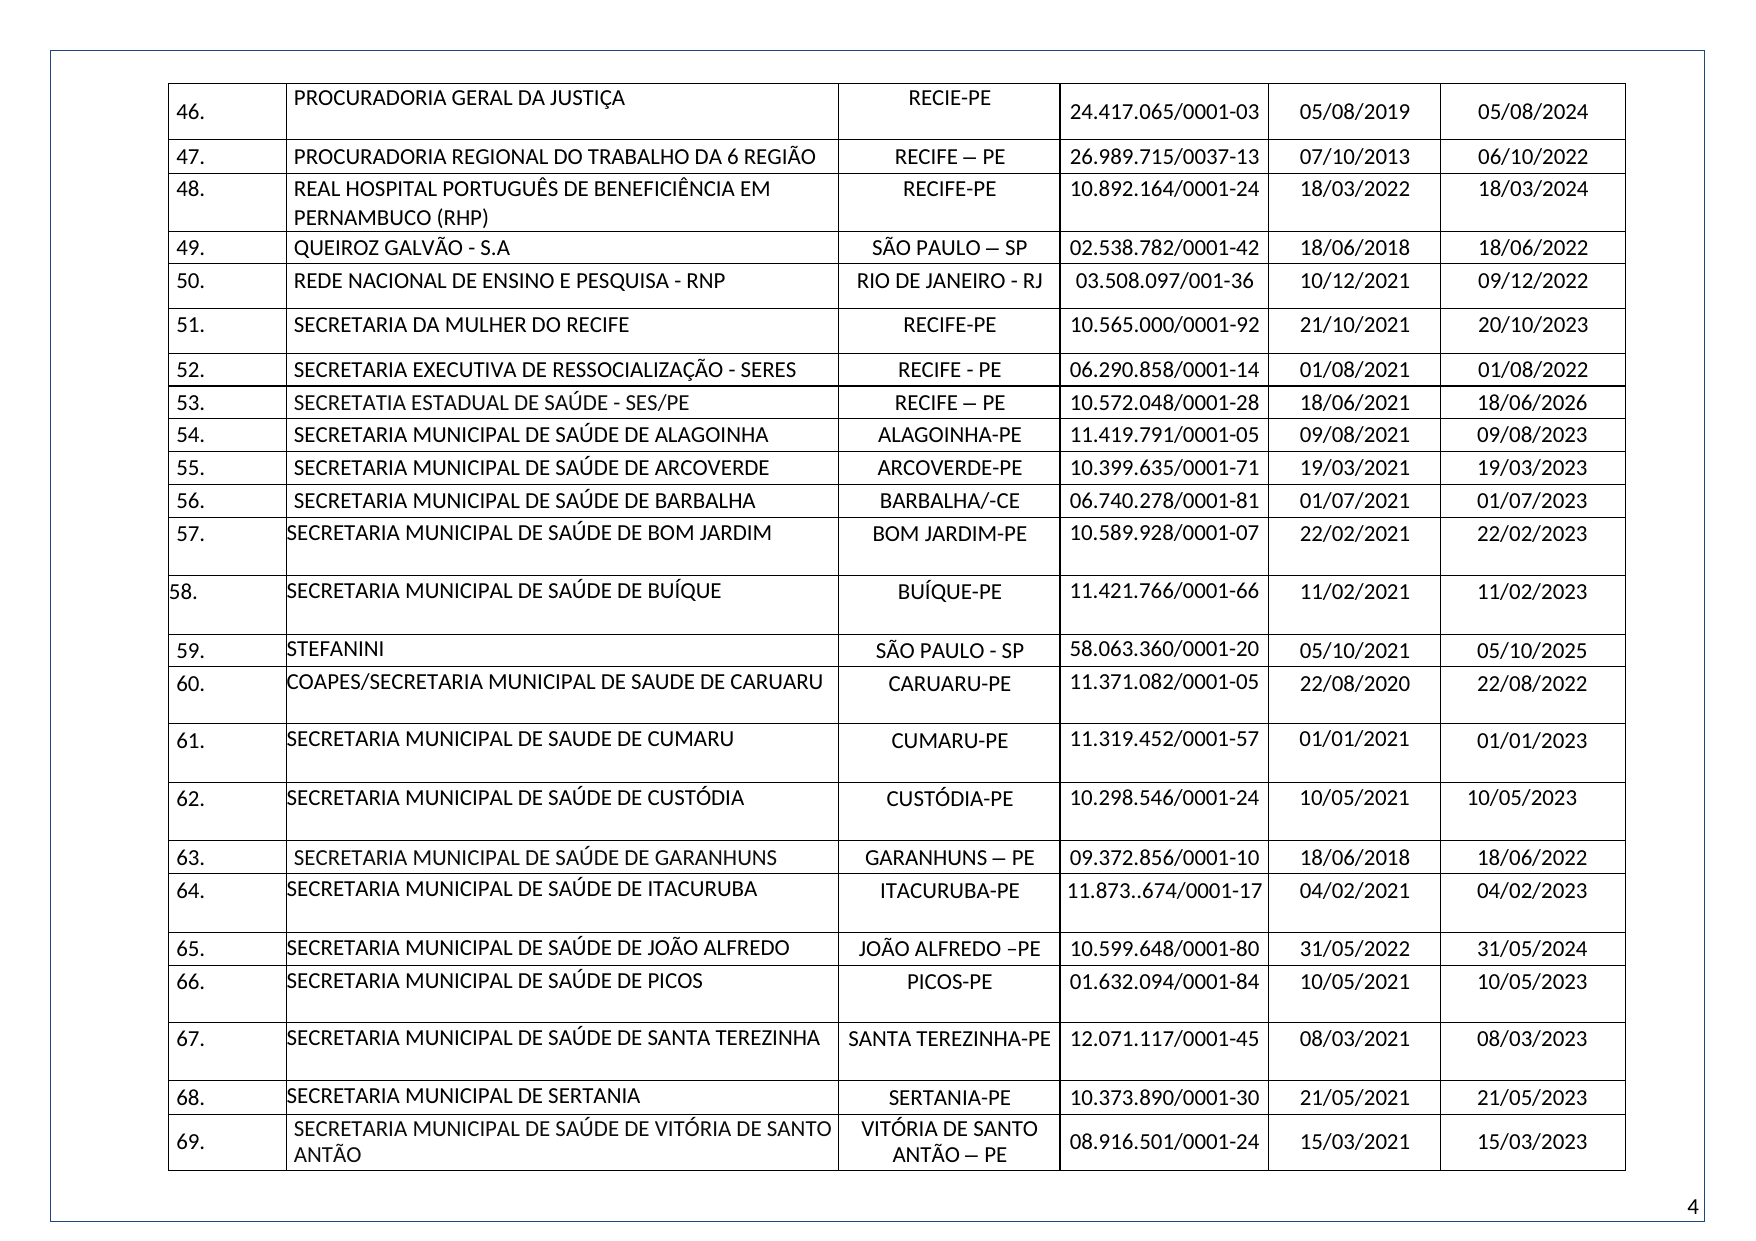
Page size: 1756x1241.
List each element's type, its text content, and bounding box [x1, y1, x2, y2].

table_cell 01/08/2021 [1269, 354, 1440, 385]
table_cell 10/05/2023 [1441, 783, 1625, 840]
table_cell 10.373.890/0001-30 [1061, 1081, 1268, 1113]
table_cell 05/10/2021 [1269, 635, 1440, 666]
table_cell 05/08/2019 [1269, 84, 1440, 139]
table_cell SECRETATIA ESTADUAL DE SAÚDE - SES/PE [287, 387, 838, 418]
table_cell 31/05/2022 [1269, 933, 1440, 965]
table_cell 68. [169, 1081, 286, 1113]
table_cell 50. [169, 264, 286, 308]
table_cell RECIFE-PE [839, 174, 1059, 231]
table_cell QUEIROZ GALVÃO - S.A [287, 232, 838, 263]
table_cell 21/05/2023 [1441, 1081, 1625, 1113]
table_cell 01.632.094/0001-84 [1061, 966, 1268, 1022]
table_cell SECRETARIA MUNICIPAL DE SAÚDE DE SANTA TEREZINHA [287, 1023, 838, 1080]
table_cell RIO DE JANEIRO - RJ [839, 264, 1059, 308]
table_cell BUÍQUE-PE [839, 576, 1059, 633]
table_cell 07/10/2013 [1269, 140, 1440, 172]
table_cell 11.421.766/0001-66 [1061, 576, 1268, 633]
table_cell REDE NACIONAL DE ENSINO E PESQUISA - RNP [287, 264, 838, 308]
table_cell CARUARU-PE [839, 667, 1059, 723]
table_cell SECRETARIA MUNICIPAL DE SAÚDE DE VITÓRIA DE SANTO ANTÃO [287, 1115, 838, 1169]
table_cell STEFANINI [287, 635, 838, 666]
table_cell 59. [169, 635, 286, 666]
table_cell RECIFE – PE [839, 140, 1059, 172]
table_cell 65. [169, 933, 286, 965]
table_cell 58.063.360/0001-20 [1061, 635, 1268, 666]
table_cell 10/05/2023 [1441, 966, 1625, 1022]
table_cell CUMARU-PE [839, 724, 1059, 782]
table_cell 05/08/2024 [1441, 84, 1625, 139]
table_cell PROCURADORIA GERAL DA JUSTIÇA [287, 84, 838, 139]
table_cell 01/08/2022 [1441, 354, 1625, 385]
table_cell 11.371.082/0001-05 [1061, 667, 1268, 723]
table_cell ALAGOINHA-PE [839, 419, 1059, 451]
table_cell SERTANIA-PE [839, 1081, 1059, 1113]
table_cell 10.298.546/0001-24 [1061, 783, 1268, 840]
table_cell 20/10/2023 [1441, 309, 1625, 352]
table_cell ITACURUBA-PE [839, 874, 1059, 932]
table_cell 63. [169, 841, 286, 873]
table_cell PICOS-PE [839, 966, 1059, 1022]
table_cell 11.873..674/0001-17 [1061, 874, 1268, 932]
table_cell 10/05/2021 [1269, 966, 1440, 1022]
table_cell 19/03/2021 [1269, 452, 1440, 484]
table_cell 01/01/2023 [1441, 724, 1625, 782]
table_cell SECRETARIA MUNICIPAL DE SAÚDE DE GARANHUNS [287, 841, 838, 873]
table_cell 56. [169, 485, 286, 517]
table_cell GARANHUNS – PE [839, 841, 1059, 873]
table_cell 10.599.648/0001-80 [1061, 933, 1268, 965]
table_cell 15/03/2023 [1441, 1115, 1625, 1169]
table_cell 66. [169, 966, 286, 1022]
table_cell 18/06/2026 [1441, 387, 1625, 418]
table_cell RECIFE - PE [839, 354, 1059, 385]
table_cell 18/06/2021 [1269, 387, 1440, 418]
table_cell 01/01/2021 [1269, 724, 1440, 782]
table_cell 18/03/2024 [1441, 174, 1625, 231]
table_cell SECRETARIA MUNICIPAL DE SAÚDE DE BOM JARDIM [287, 518, 838, 575]
table_cell 10.589.928/0001-07 [1061, 518, 1268, 575]
table_cell JOÃO ALFREDO –PE [839, 933, 1059, 965]
table_cell 22/08/2022 [1441, 667, 1625, 723]
table_cell 22/08/2020 [1269, 667, 1440, 723]
table_cell SECRETARIA MUNICIPAL DE SAUDE DE CUMARU [287, 724, 838, 782]
table_cell 69. [169, 1115, 286, 1169]
table_cell 10.572.048/0001-28 [1061, 387, 1268, 418]
table_cell 10/12/2021 [1269, 264, 1440, 308]
table_cell 47. [169, 140, 286, 172]
table_cell 48. [169, 174, 286, 231]
table_cell 11/02/2023 [1441, 576, 1625, 633]
table_cell 53. [169, 387, 286, 418]
table_cell RECIE-PE [839, 84, 1059, 139]
table_cell PROCURADORIA REGIONAL DO TRABALHO DA 6 REGIÃO [287, 140, 838, 172]
table_cell 64. [169, 874, 286, 932]
table_cell 22/02/2023 [1441, 518, 1625, 575]
table_cell SECRETARIA MUNICIPAL DE SAÚDE DE BARBALHA [287, 485, 838, 517]
table_cell 52. [169, 354, 286, 385]
table_cell 51. [169, 309, 286, 352]
table_cell 18/06/2022 [1441, 841, 1625, 873]
table_cell 02.538.782/0001-42 [1061, 232, 1268, 263]
table_cell 54. [169, 419, 286, 451]
table_cell REAL HOSPITAL PORTUGUÊS DE BENEFICIÊNCIA EM PERNAMBUCO (RHP) [287, 174, 838, 231]
table_cell COAPES/SECRETARIA MUNICIPAL DE SAUDE DE CARUARU [287, 667, 838, 723]
table_cell 58. [169, 576, 286, 633]
table_cell SECRETARIA MUNICIPAL DE SAÚDE DE ALAGOINHA [287, 419, 838, 451]
table_cell 62. [169, 783, 286, 840]
table_cell 09/08/2023 [1441, 419, 1625, 451]
table_cell ARCOVERDE-PE [839, 452, 1059, 484]
table_cell BARBALHA/-CE [839, 485, 1059, 517]
table_cell 04/02/2023 [1441, 874, 1625, 932]
table_cell RECIFE-PE [839, 309, 1059, 352]
table_cell SECRETARIA MUNICIPAL DE SAÚDE DE BUÍQUE [287, 576, 838, 633]
table_cell 24.417.065/0001-03 [1061, 84, 1268, 139]
table_cell BOM JARDIM-PE [839, 518, 1059, 575]
table_cell 18/06/2022 [1441, 232, 1625, 263]
table_cell 06.290.858/0001-14 [1061, 354, 1268, 385]
table_cell 09.372.856/0001-10 [1061, 841, 1268, 873]
table_cell 08/03/2023 [1441, 1023, 1625, 1080]
table_cell 06.740.278/0001-81 [1061, 485, 1268, 517]
table_cell 18/03/2022 [1269, 174, 1440, 231]
table_cell 01/07/2023 [1441, 485, 1625, 517]
table_cell 11.319.452/0001-57 [1061, 724, 1268, 782]
table_cell 09/12/2022 [1441, 264, 1625, 308]
table_cell 18/06/2018 [1269, 232, 1440, 263]
table_cell 06/10/2022 [1441, 140, 1625, 172]
table_cell 21/05/2021 [1269, 1081, 1440, 1113]
table_cell VITÓRIA DE SANTO ANTÃO – PE [839, 1115, 1059, 1169]
table_cell 15/03/2021 [1269, 1115, 1440, 1169]
table_cell 67. [169, 1023, 286, 1080]
table_cell 11/02/2021 [1269, 576, 1440, 633]
table_cell 05/10/2025 [1441, 635, 1625, 666]
table_cell 11.419.791/0001-05 [1061, 419, 1268, 451]
table_cell 61. [169, 724, 286, 782]
table_cell SÃO PAULO – SP [839, 232, 1059, 263]
table_cell 31/05/2024 [1441, 933, 1625, 965]
table_cell SECRETARIA MUNICIPAL DE SERTANIA [287, 1081, 838, 1113]
table_cell 55. [169, 452, 286, 484]
table_cell 21/10/2021 [1269, 309, 1440, 352]
table_cell SECRETARIA MUNICIPAL DE SAÚDE DE ITACURUBA [287, 874, 838, 932]
table_cell 26.989.715/0037-13 [1061, 140, 1268, 172]
table_cell 22/02/2021 [1269, 518, 1440, 575]
table_cell RECIFE – PE [839, 387, 1059, 418]
table_cell 10.399.635/0001-71 [1061, 452, 1268, 484]
table_cell SÃO PAULO - SP [839, 635, 1059, 666]
table_cell 10.565.000/0001-92 [1061, 309, 1268, 352]
table_cell SECRETARIA DA MULHER DO RECIFE [287, 309, 838, 352]
table_cell SECRETARIA MUNICIPAL DE SAÚDE DE CUSTÓDIA [287, 783, 838, 840]
table_cell 12.071.117/0001-45 [1061, 1023, 1268, 1080]
table_cell SANTA TEREZINHA-PE [839, 1023, 1059, 1080]
table_cell 03.508.097/001-36 [1061, 264, 1268, 308]
table_cell SECRETARIA MUNICIPAL DE SAÚDE DE JOÃO ALFREDO [287, 933, 838, 965]
table_cell 10.892.164/0001-24 [1061, 174, 1268, 231]
table_cell 09/08/2021 [1269, 419, 1440, 451]
table_cell 49. [169, 232, 286, 263]
table_cell 18/06/2018 [1269, 841, 1440, 873]
table_cell SECRETARIA MUNICIPAL DE SAÚDE DE PICOS [287, 966, 838, 1022]
table_cell 57. [169, 518, 286, 575]
table_cell 60. [169, 667, 286, 723]
table_cell 10/05/2021 [1269, 783, 1440, 840]
table_cell 08.916.501/0001-24 [1061, 1115, 1268, 1169]
table_cell SECRETARIA MUNICIPAL DE SAÚDE DE ARCOVERDE [287, 452, 838, 484]
table_cell 46. [169, 84, 286, 139]
table_cell SECRETARIA EXECUTIVA DE RESSOCIALIZAÇÃO - SERES [287, 354, 838, 385]
table_cell 19/03/2023 [1441, 452, 1625, 484]
table_cell 08/03/2021 [1269, 1023, 1440, 1080]
table_cell 04/02/2021 [1269, 874, 1440, 932]
table_cell 01/07/2021 [1269, 485, 1440, 517]
table_cell CUSTÓDIA-PE [839, 783, 1059, 840]
